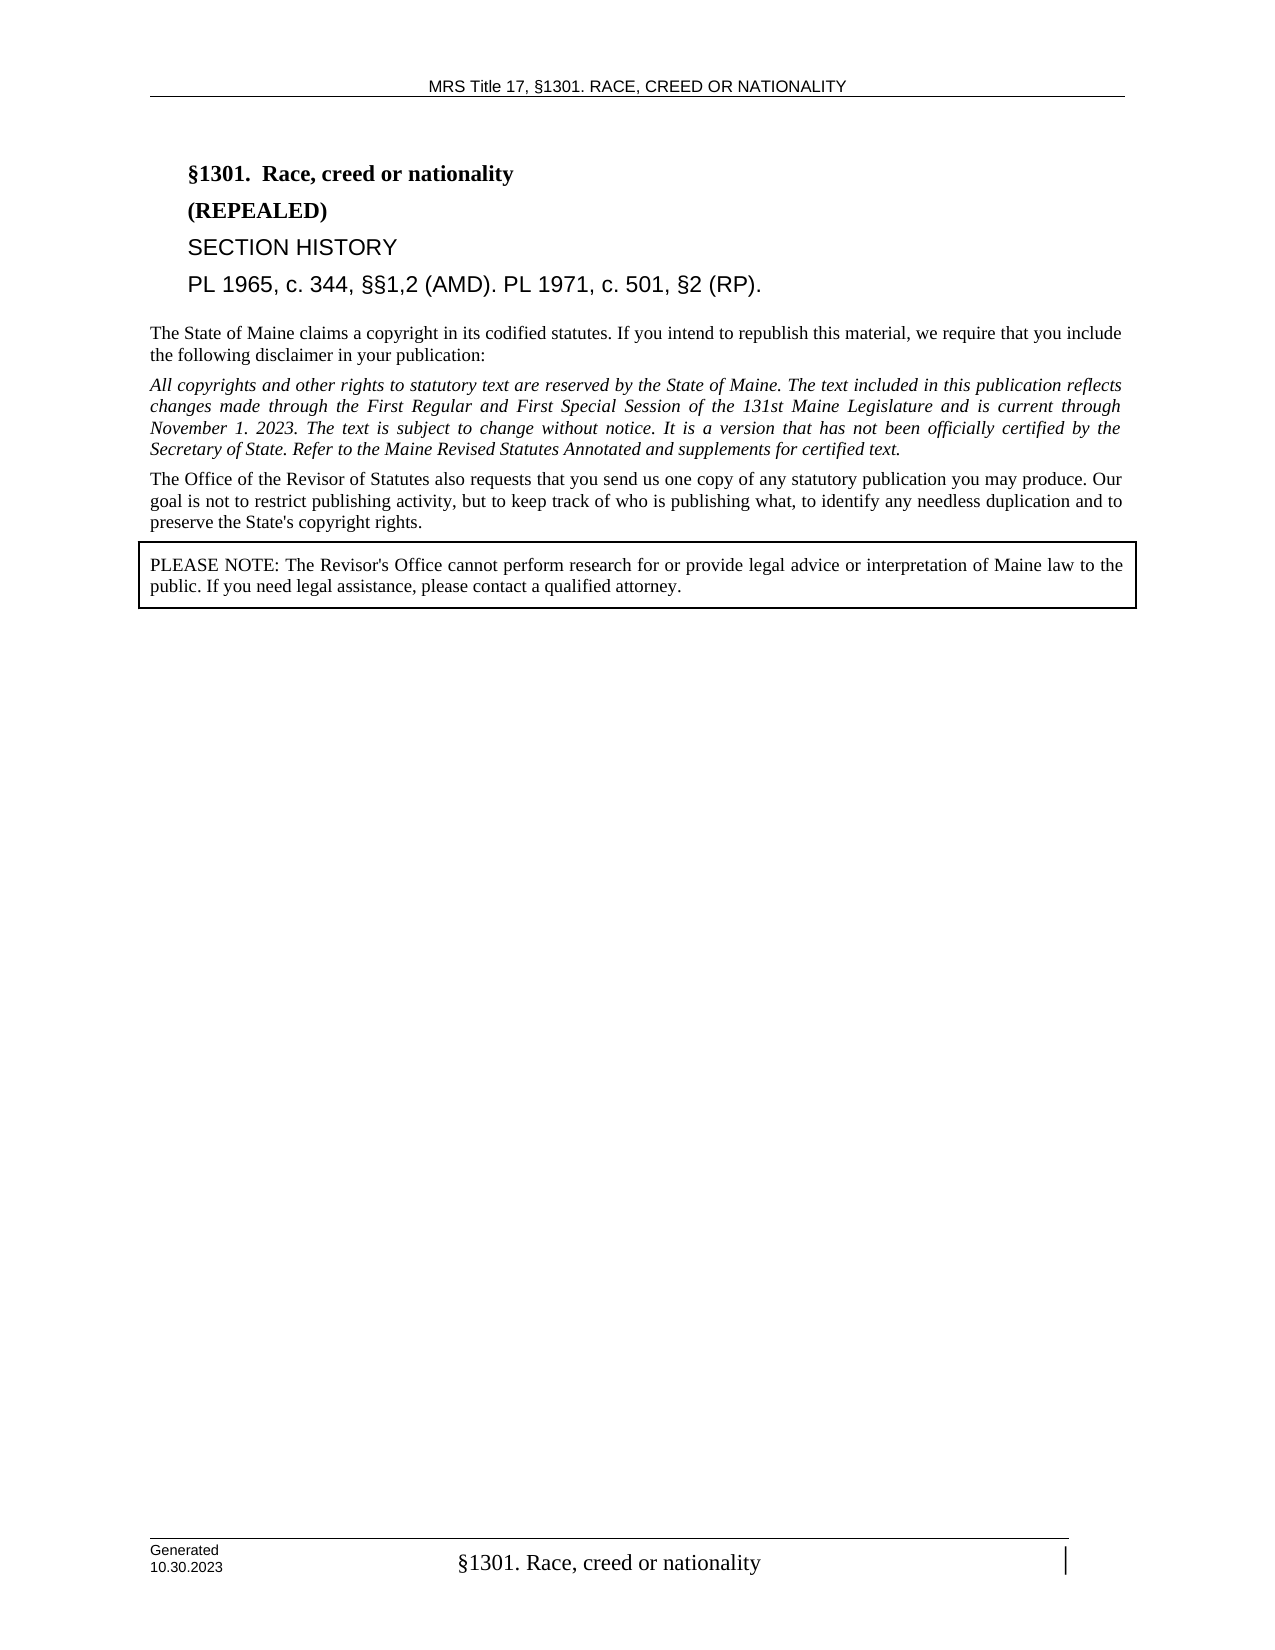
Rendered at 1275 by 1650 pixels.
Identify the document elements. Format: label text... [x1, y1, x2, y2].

text PL 1965, c. 344, §§1,2 (AMD). PL 1971, c. 501, §2 (RP). [187, 271, 1125, 297]
text §1301. Race, creed or nationality [187, 160, 1125, 187]
text PLEASE NOTE: The Revisor's Office cannot perform research for or provide legal advice or interpretation of Maine law to the public. If you need legal assistance, please contact a qualified attorney. [140, 543, 1135, 607]
text The State of Maine claims a copyright in its codified statutes. If you intend to republish this material, we require that you include the following disclaimer in your publication: [150, 322, 1125, 365]
text SECTION HISTORY [187, 234, 1125, 260]
text The Office of the Revisor of Statutes also requests that you send us one copy of any statutory publication you may produce. Our goal is not to restrict publishing activity, but to keep track of who is publishing what, to identify any needless duplication and to preserve the State's copyright rights. [150, 468, 1125, 533]
text (REPEALED) [187, 197, 1125, 223]
text All copyrights and other rights to statutory text are reserved by the State of Maine. The text included in this publication reflects changes made through the First Regular and First Special Session of the 131st Maine Legislature and is current through November 1. 2023 . The text is subject to change without notice. It is a version that has not been officially certified by the Secretary of State. Refer to the Maine Revised Statutes Annotated and supplements for certified text. [150, 373, 1125, 460]
